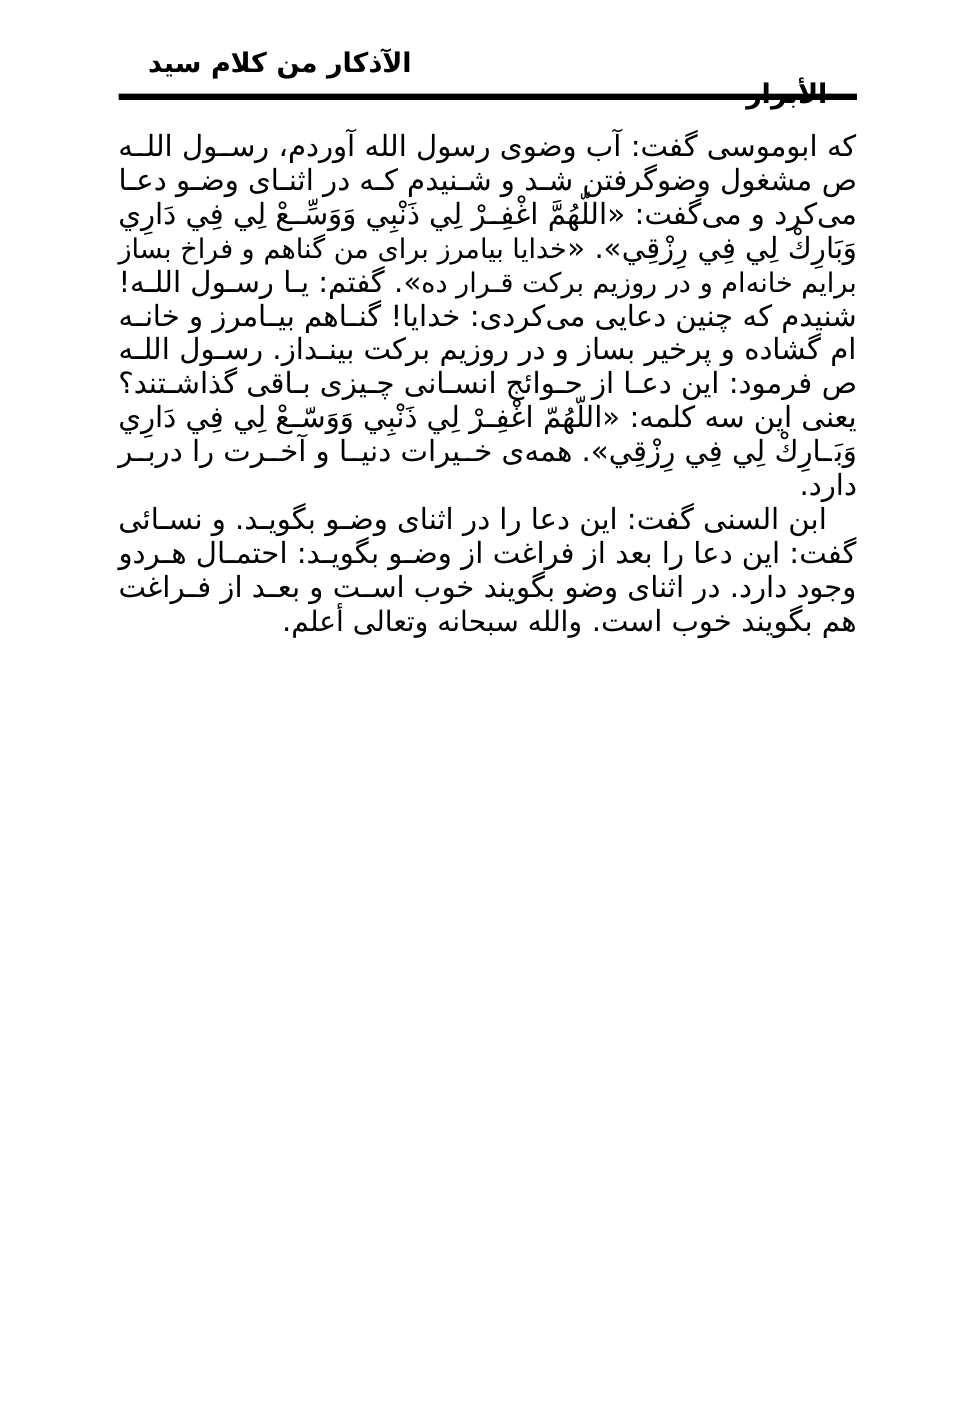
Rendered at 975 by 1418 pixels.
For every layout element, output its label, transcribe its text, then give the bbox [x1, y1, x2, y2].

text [118, 129, 857, 503]
text ابن السنی گفت: این دعا را در اثنای وضو بگوید. و نسائی گفت: این دعا را بعد از فراغت از وضو بگوید: احتمال هردو وجود دارد. در اثنای وضو بگویند خوب است و بعد از فراغت هم بگویند خوب است. والله سبحانه وتعالی أعلم. [118, 503, 857, 638]
